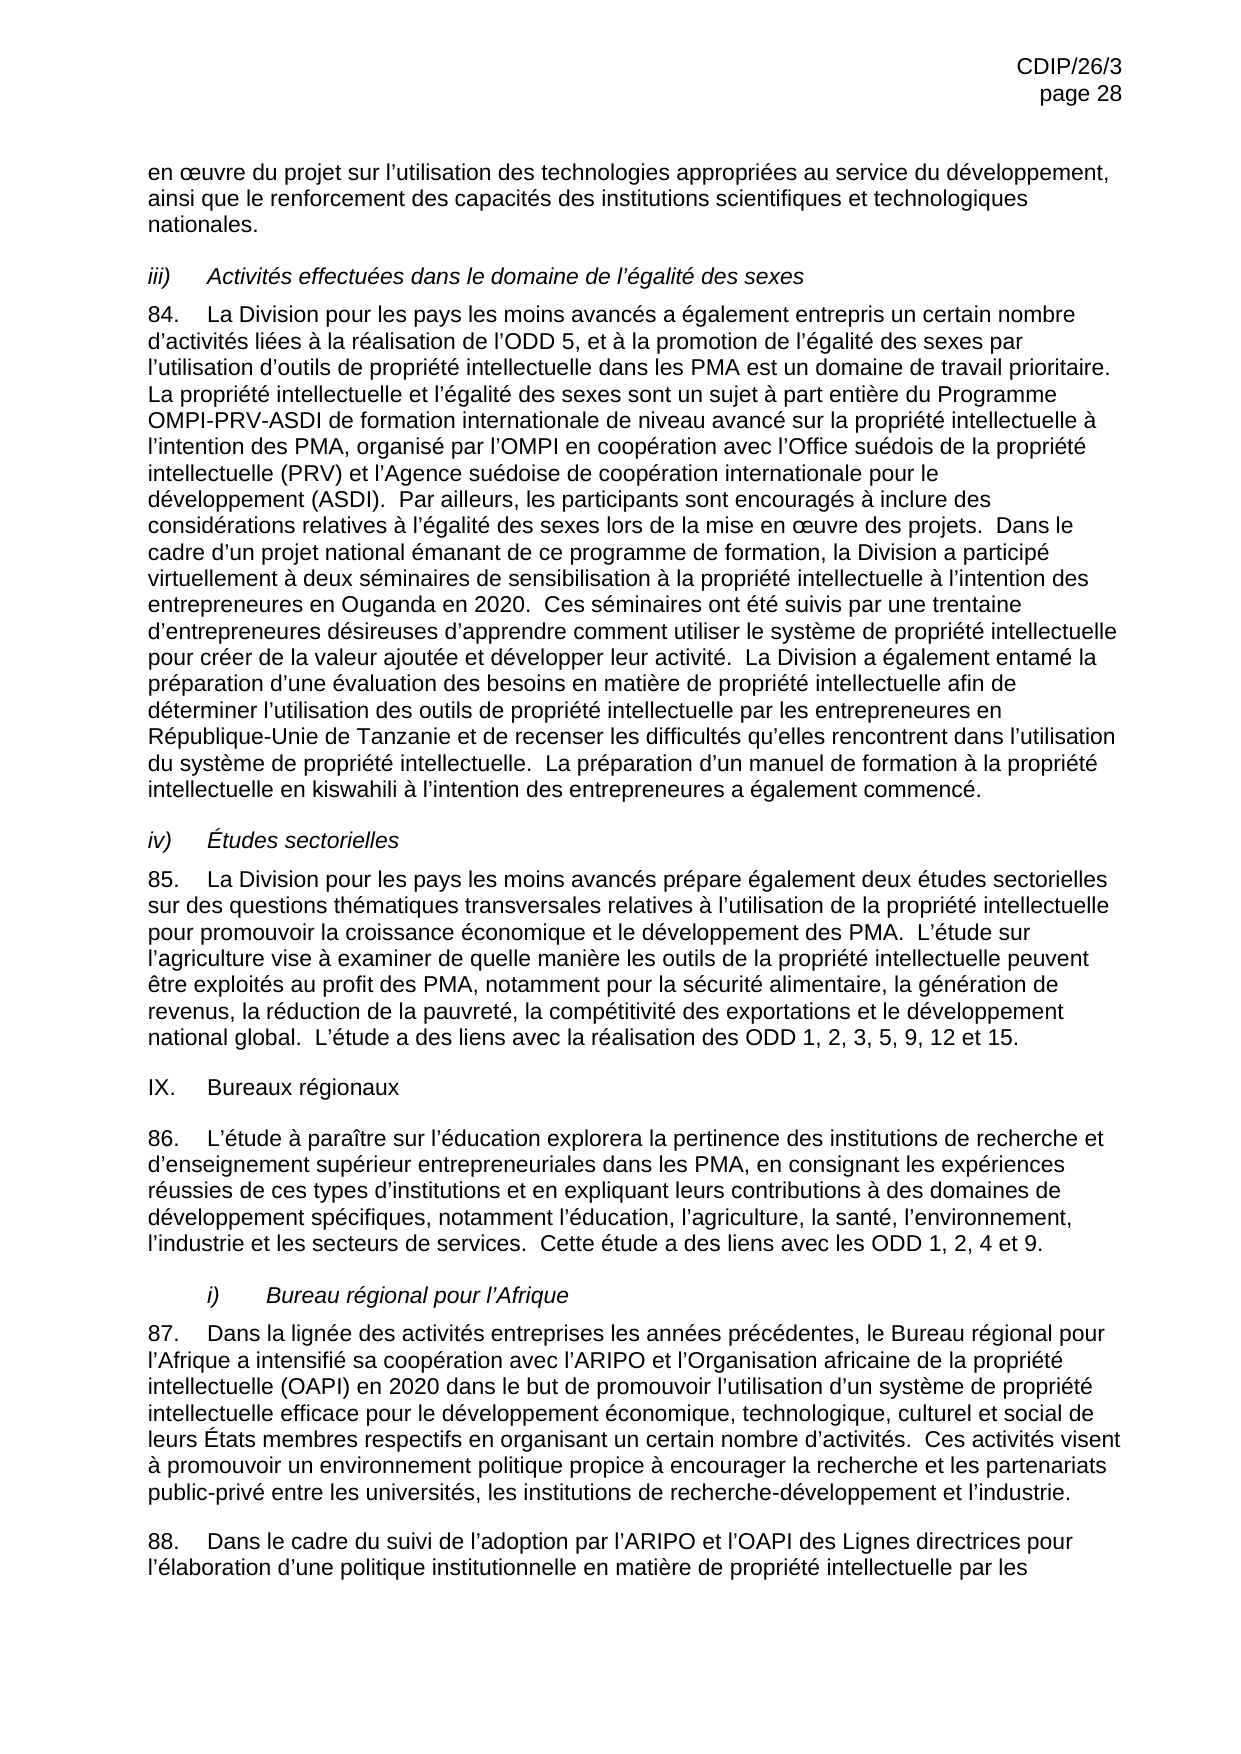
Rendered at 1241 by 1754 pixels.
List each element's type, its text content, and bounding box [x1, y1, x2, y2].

subtitle Études sectorielles [148, 827, 1122, 853]
subtitle i) Bureau régional pour l’Afrique [207, 1282, 1122, 1308]
text La Division pour les pays les moins avancés a également entrepris un certain nombre d’activités liées à la réalisation de l’ODD 5, et à la promotion de l’égalité des sexes par l’utilisation d’outils de propriété intellectuelle dans les PMA est un domaine de travail prioritaire. La propriété intellectuelle et l’égalité des sexes sont un sujet à part entière du Programme OMPI-PRV-ASDI de formation internationale de niveau avancé sur la propriété intellectuelle à l’intention des PMA, organisé par l’OMPI en coopération avec l’Office suédois de la propriété intellectuelle (PRV) et l’Agence suédoise de coopération internationale pour le développement (ASDI). Par ailleurs, les participants sont encouragés à inclure des considérations relatives à l’égalité des sexes lors de la mise en œuvre des projets. Dans le cadre d’un projet national émanant de ce programme de formation, la Division a participé virtuellement à deux séminaires de sensibilisation à la propriété intellectuelle à l’intention des entrepreneures en Ouganda en 2020. Ces séminaires ont été suivis par une trentaine d’entrepreneures désireuses d’apprendre comment utiliser le système de propriété intellectuelle pour créer de la valeur ajoutée et développer leur activité. La Division a également entamé la préparation d’une évaluation des besoins en matière de propriété intellectuelle afin de déterminer l’utilisation des outils de propriété intellectuelle par les entrepreneures en République-Unie de Tanzanie et de recenser les difficultés qu’elles rencontrent dans l’utilisation du système de propriété intellectuelle. La préparation d’un manuel de formation à la propriété intellectuelle en kiswahili à l’intention des entrepreneures a également commencé. [148, 301, 1122, 802]
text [148, 158, 1122, 238]
subtitle Bureaux régionaux [148, 1073, 1122, 1100]
subtitle Activités effectuées dans le domaine de l’égalité des sexes [148, 263, 1122, 289]
text La Division pour les pays les moins avancés prépare également deux études sectorielles sur des questions thématiques transversales relatives à l’utilisation de la propriété intellectuelle pour promouvoir la croissance économique et le développement des PMA. L’étude sur l’agriculture vise à examiner de quelle manière les outils de la propriété intellectuelle peuvent être exploités au profit des PMA, notamment pour la sécurité alimentaire, la génération de revenus, la réduction de la pauvreté, la compétitivité des exportations et le développement national global. L’étude a des liens avec la réalisation des ODD 1, 2, 3, 5, 9, 12 et 15. [148, 866, 1122, 1051]
text L’étude à paraître sur l’éducation explorera la pertinence des institutions de recherche et d’enseignement supérieur entrepreneuriales dans les PMA, en consignant les expériences réussies de ces types d’institutions et en expliquant leurs contributions à des domaines de développement spécifiques, notamment l’éducation, l’agriculture, la santé, l’environnement, l’industrie et les secteurs de services. Cette étude a des liens avec les ODD 1, 2, 4 et 9. [148, 1125, 1122, 1257]
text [148, 1528, 1122, 1581]
text Dans la lignée des activités entreprises les années précédentes, le Bureau régional pour l’Afrique a intensifié sa coopération avec l’ARIPO et l’Organisation africaine de la propriété intellectuelle (OAPI) en 2020 dans le but de promouvoir l’utilisation d’un système de propriété intellectuelle efficace pour le développement économique, technologique, culturel et social de leurs États membres respectifs en organisant un certain nombre d’activités. Ces activités visent à promouvoir un environnement politique propice à encourager la recherche et les partenariats public-privé entre les universités, les institutions de recherche-développement et l’industrie. [148, 1320, 1122, 1505]
